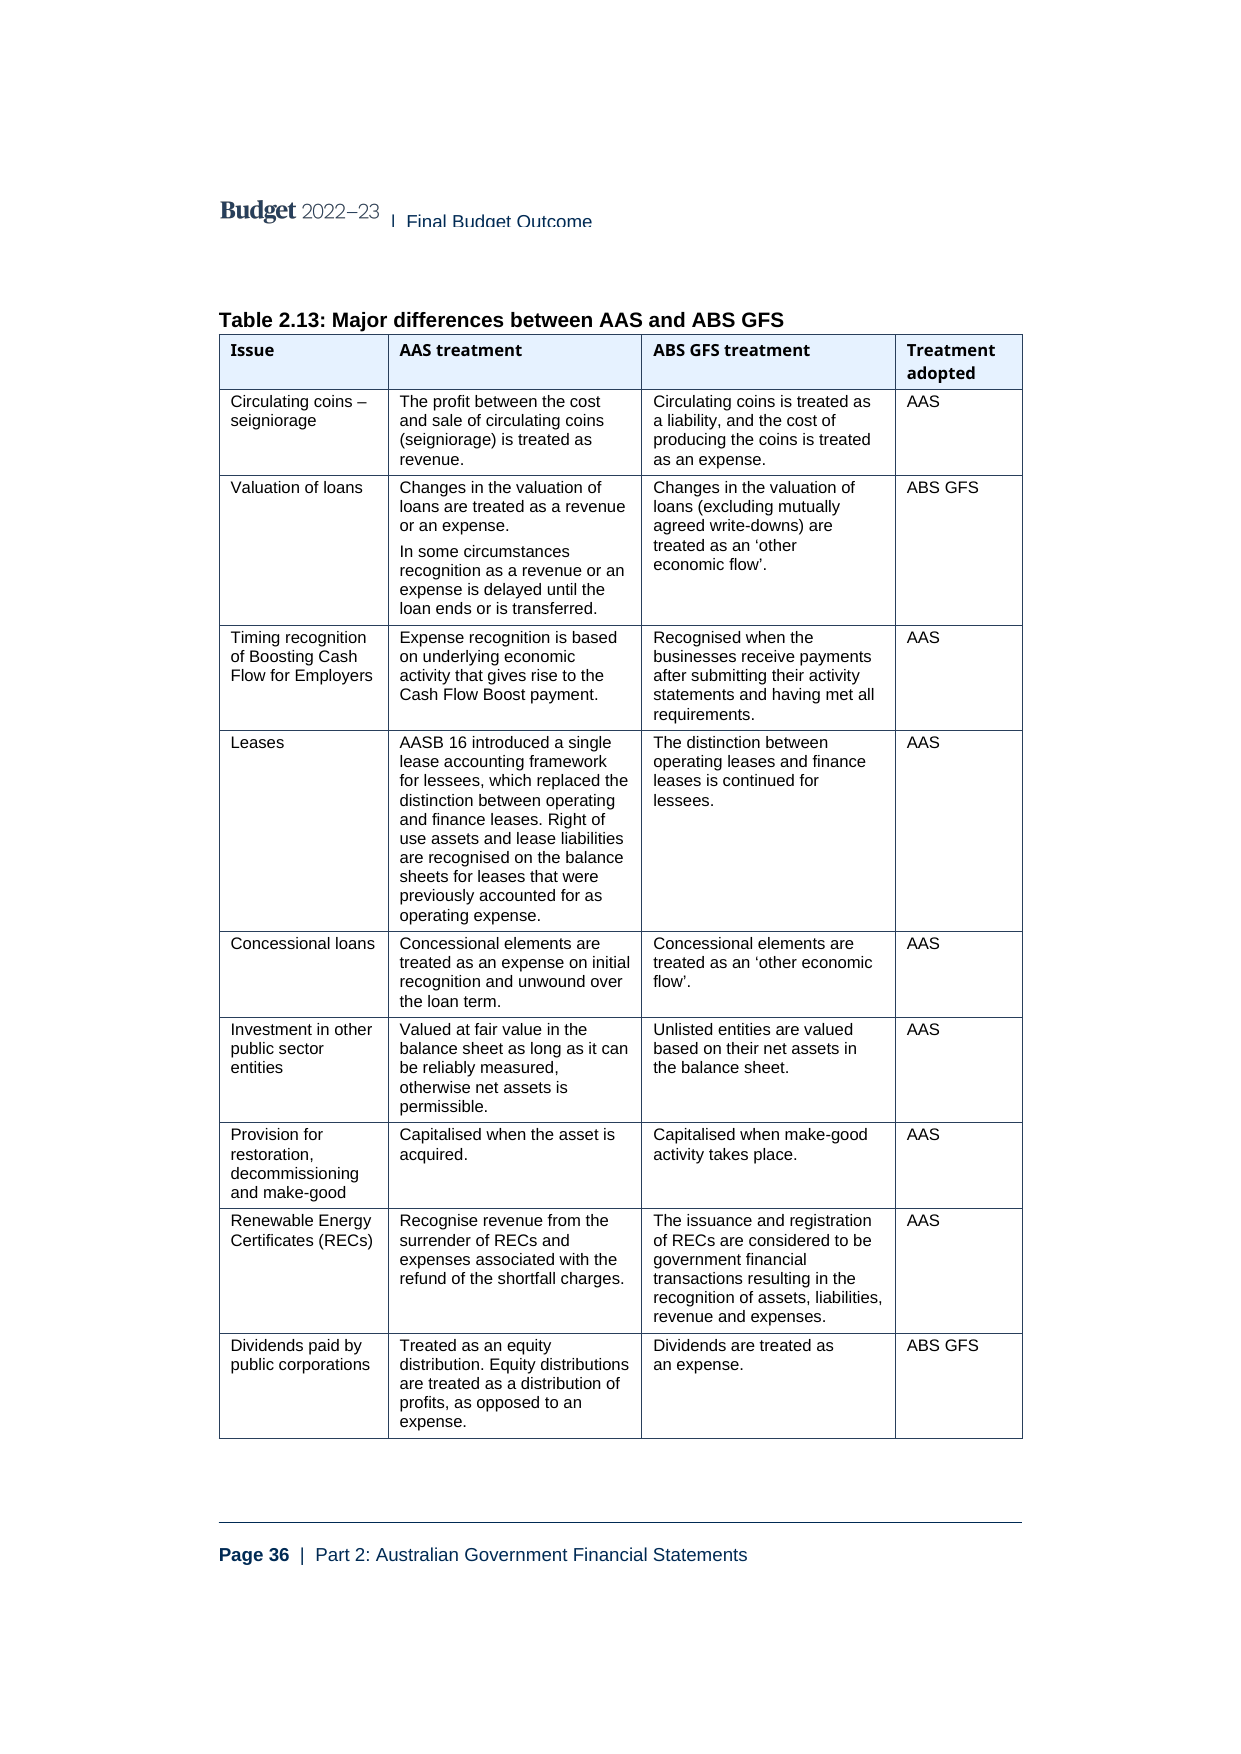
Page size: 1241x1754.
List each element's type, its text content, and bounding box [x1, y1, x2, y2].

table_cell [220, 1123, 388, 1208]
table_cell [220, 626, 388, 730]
subtitle Table 2.13: Major differences between AAS and ABS GFS [218, 308, 1022, 332]
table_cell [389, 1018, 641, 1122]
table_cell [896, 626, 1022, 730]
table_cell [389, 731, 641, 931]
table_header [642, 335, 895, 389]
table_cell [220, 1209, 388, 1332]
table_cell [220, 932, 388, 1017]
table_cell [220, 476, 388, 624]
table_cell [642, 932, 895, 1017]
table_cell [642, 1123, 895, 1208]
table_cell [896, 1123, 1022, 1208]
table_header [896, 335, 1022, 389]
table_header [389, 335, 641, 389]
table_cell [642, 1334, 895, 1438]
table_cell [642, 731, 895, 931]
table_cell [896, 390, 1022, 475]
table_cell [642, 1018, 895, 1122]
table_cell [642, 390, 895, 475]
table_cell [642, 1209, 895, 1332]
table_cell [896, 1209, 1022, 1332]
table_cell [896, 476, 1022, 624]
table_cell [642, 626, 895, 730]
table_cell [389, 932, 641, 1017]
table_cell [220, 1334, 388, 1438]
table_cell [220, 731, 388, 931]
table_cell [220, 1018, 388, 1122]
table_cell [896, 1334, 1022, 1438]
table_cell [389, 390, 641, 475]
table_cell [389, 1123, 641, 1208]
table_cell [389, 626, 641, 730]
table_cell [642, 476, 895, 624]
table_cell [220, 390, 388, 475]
picture [218, 191, 381, 227]
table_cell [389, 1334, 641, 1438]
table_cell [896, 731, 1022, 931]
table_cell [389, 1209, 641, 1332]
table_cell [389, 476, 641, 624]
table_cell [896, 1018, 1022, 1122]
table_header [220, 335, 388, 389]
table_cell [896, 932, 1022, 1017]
